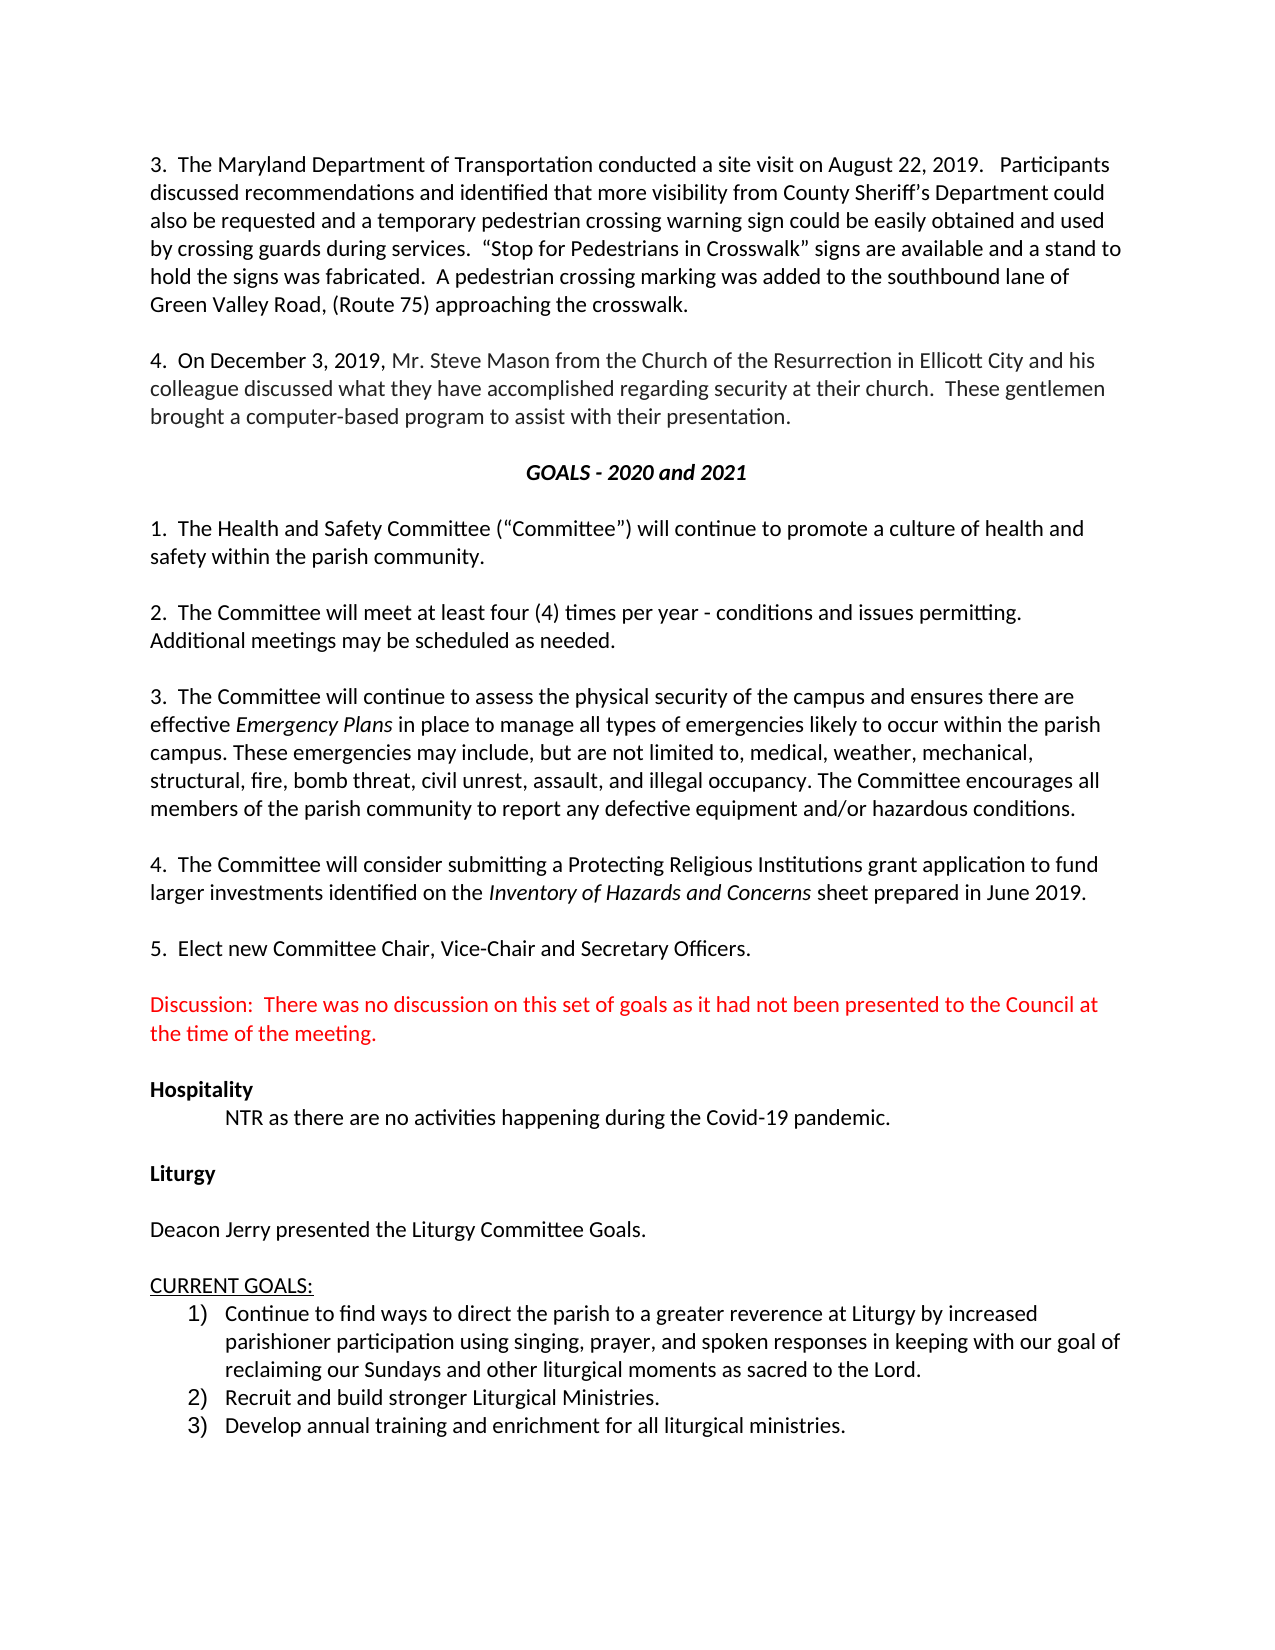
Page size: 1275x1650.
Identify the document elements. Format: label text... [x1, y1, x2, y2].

text NTR as there are no activities happening during the Covid-19 pandemic. [150, 1103, 1125, 1131]
text 1. The Health and Safety Committee (“Committee”) will continue to promote a culture of health and safety within the parish community. [150, 514, 1125, 570]
text Discussion: There was no discussion on this set of goals as it had not been presented to the Council at the time of the meeting. [150, 991, 1125, 1047]
list 5. Elect new Committee Chair, Vice-Chair and Secretary Officers. [150, 934, 1125, 963]
list 3. The Maryland Department of Transportation conducted a site visit on August 22, 2019. Participants discussed recommendations and identified that more visibility from County Sheriff’s Department could also be requested and a temporary pedestrian crossing warning sign could be easily obtained and used by crossing guards during services. “Stop for Pedestrians in Crosswalk” signs are available and a stand to hold the signs was fabricated. A pedestrian crossing marking was added to the southbound lane of Green Valley Road, (Route 75) approaching the crosswalk. [150, 150, 1125, 318]
list Develop annual training and enrichment for all liturgical ministries. [187, 1411, 1125, 1439]
text CURRENT GOALS: [150, 1271, 1125, 1299]
text Liturgy [150, 1159, 1125, 1187]
text 4. On December 3, 2019, Mr. Steve Mason from the Church of the Resurrection in Ellicott City and his colleague discussed what they have accomplished regarding security at their church. These gentlemen brought a computer-based program to assist with their presentation. [792, 346, 1125, 430]
text 2. The Committee will meet at least four (4) times per year - conditions and issues permitting. Additional meetings may be scheduled as needed. [150, 598, 1125, 654]
text 3. The Committee will continue to assess the physical security of the campus and ensures there are effective Emergency Plans in place to manage all types of emergencies likely to occur within the parish campus. These emergencies may include, but are not limited to, medical, weather, mechanical, structural, fire, bomb threat, civil unrest, assault, and illegal occupancy. The Committee encourages all members of the parish community to report any defective equipment and/or hazardous conditions. [150, 682, 1125, 822]
text Deacon Jerry presented the Liturgy Committee Goals. [150, 1215, 1125, 1243]
list Continue to find ways to direct the parish to a greater reverence at Liturgy by increased parishioner participation using singing, prayer, and spoken responses in keeping with our goal of reclaiming our Sundays and other liturgical moments as sacred to the Lord. [187, 1299, 1125, 1383]
text Hospitality [150, 1075, 1125, 1103]
list 4. The Committee will consider submitting a Protecting Religious Institutions grant application to fund larger investments identified on the Inventory of Hazards and Concerns sheet prepared in June 2019. [150, 851, 1125, 907]
text GOALS - 2020 and 2021 [150, 458, 1125, 486]
list Recruit and build stronger Liturgical Ministries. [187, 1383, 1125, 1411]
